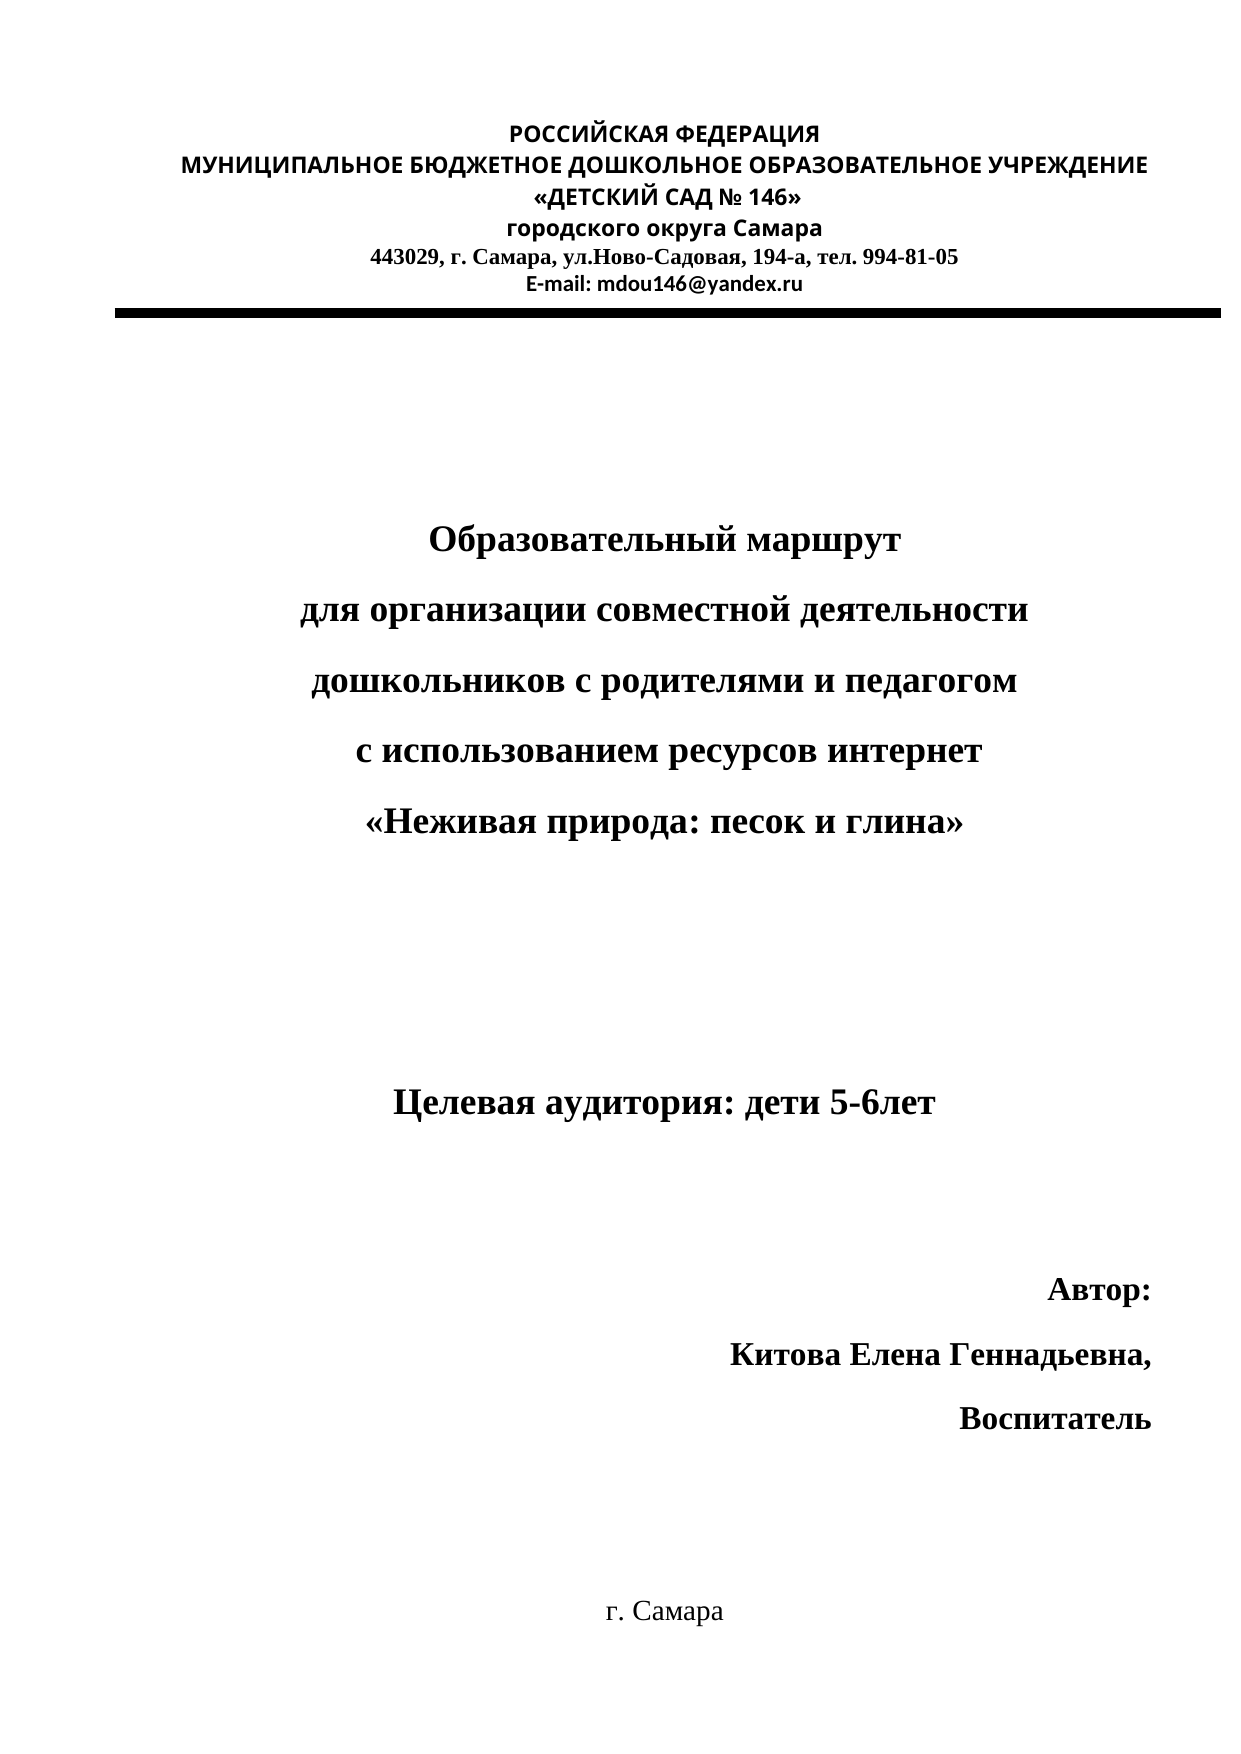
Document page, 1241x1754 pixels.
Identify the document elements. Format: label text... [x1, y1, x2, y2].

text г. Самара [177, 1593, 1152, 1627]
text Воспитатель [177, 1399, 1152, 1437]
text 443029, г. Самара, ул.Ново-Садовая, 194-а, тел. 994-81-05 [177, 243, 1152, 269]
text Образовательный маршрут [177, 516, 1152, 559]
text дошкольников с родителями и педагогом [177, 657, 1152, 700]
text «Неживая природа: песок и глина» [177, 798, 1152, 841]
text для организации совместной деятельности [177, 587, 1152, 630]
text РОССИЙСКАЯ ФЕДЕРАЦИЯ [140, 118, 1189, 149]
text Автор: [177, 1269, 1152, 1307]
text Китова Елена Геннадьевна, [177, 1334, 1152, 1372]
text «ДЕТСКИЙ САД № 146» [140, 181, 1189, 212]
text городского округа Самара [140, 212, 1189, 243]
text МУНИЦИПАЛЬНОЕ БЮДЖЕТНОЕ ДОШКОЛЬНОЕ ОБРАЗОВАТЕЛЬНОЕ УЧРЕЖДЕНИЕ [140, 149, 1189, 181]
text Целевая аудитория: дети 5-6лет [177, 1080, 1152, 1123]
text с использованием ресурсов интернет [177, 728, 1152, 771]
text E-mail: mdou146@yandex.ru [177, 269, 1152, 297]
